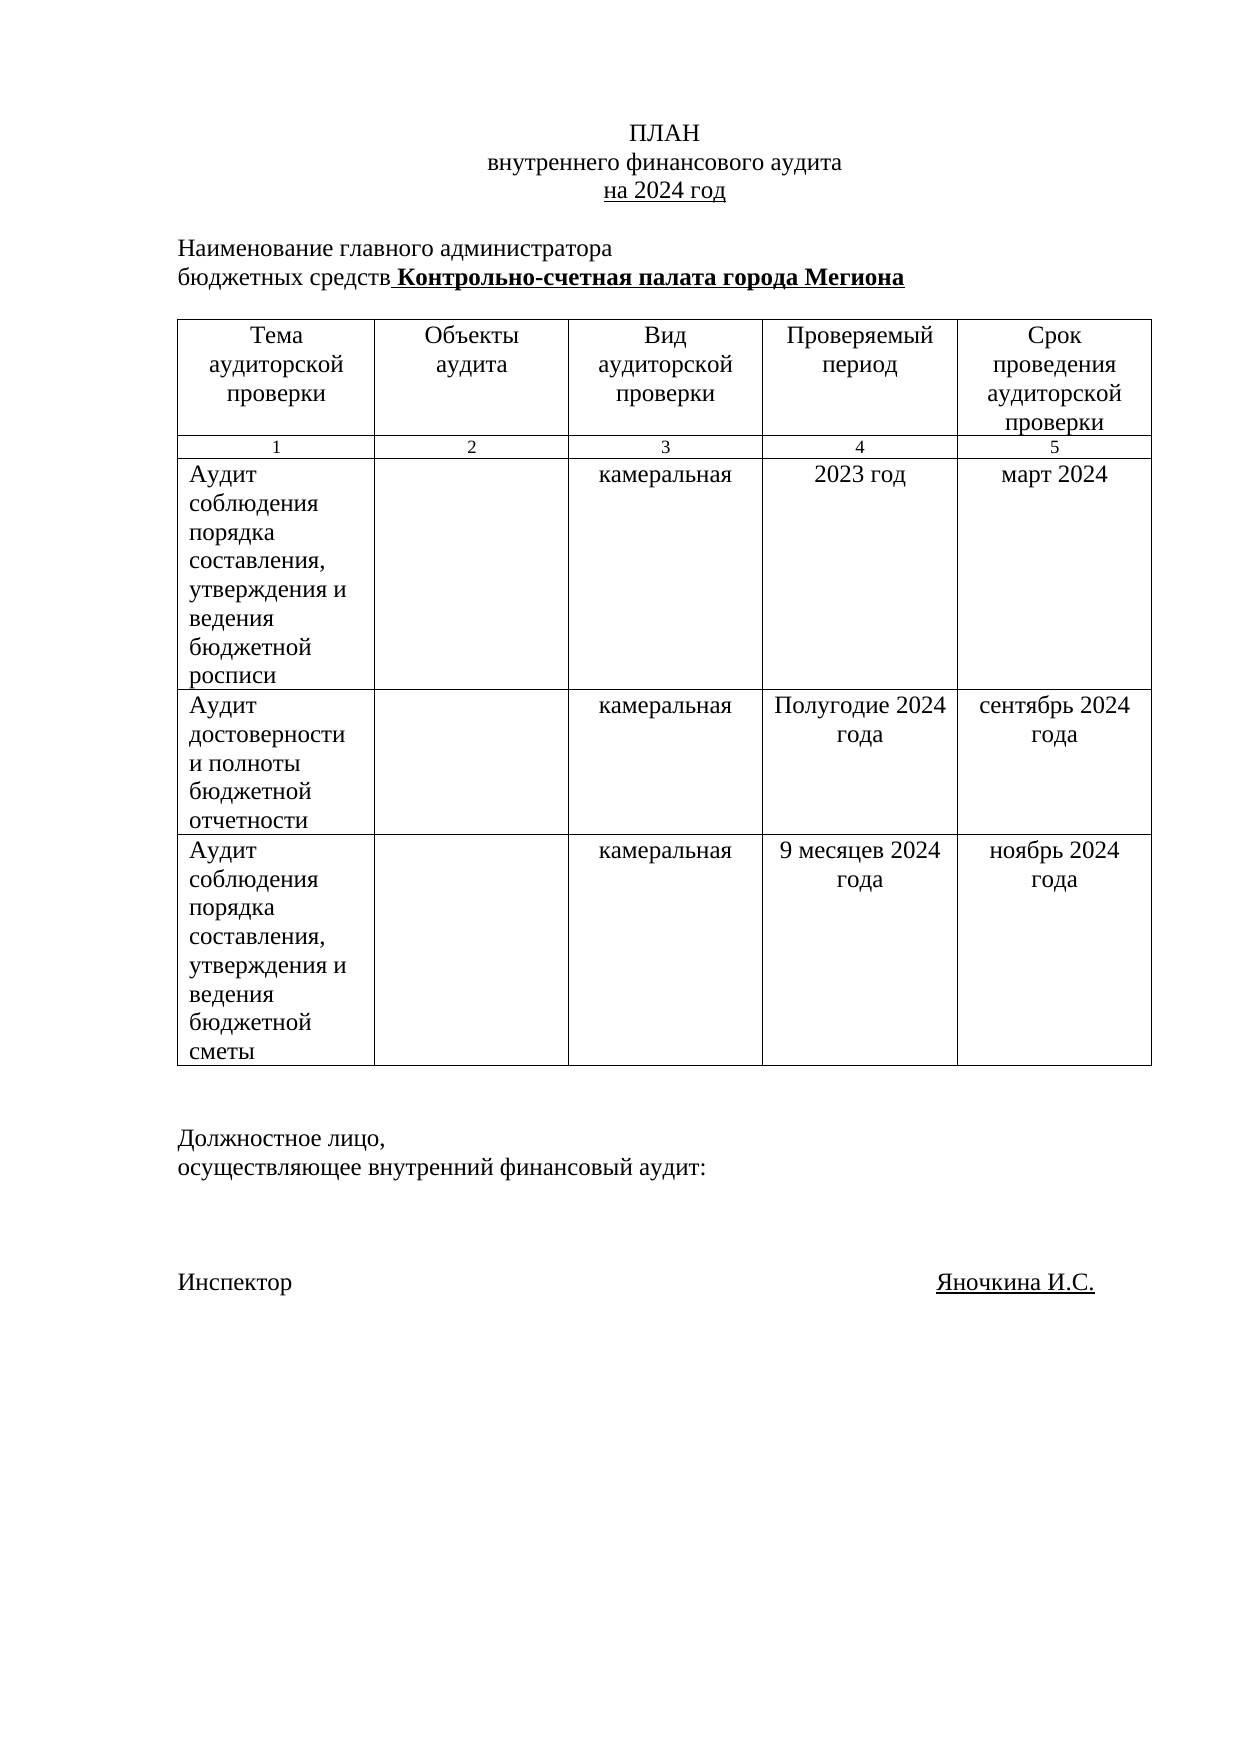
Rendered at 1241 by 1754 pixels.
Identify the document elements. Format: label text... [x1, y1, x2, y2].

table_cell 1 [178, 436, 374, 458]
table_header Срок проведения аудиторской проверки [958, 320, 1151, 435]
table_cell [375, 690, 568, 834]
table_header Объекты аудита [375, 320, 568, 435]
table_header Проверяемый период [763, 320, 957, 435]
table_cell ноябрь 2024 года [958, 835, 1151, 1065]
table_header Вид аудиторской проверки [569, 320, 762, 435]
text бюджетных средств Контрольно-счетная палата города Мегиона [177, 262, 1152, 291]
text внутреннего финансового аудита [177, 147, 1152, 176]
text ПЛАН [177, 118, 1152, 147]
table_header Тема аудиторской проверки [178, 320, 374, 435]
text на 2024 год [177, 176, 1152, 204]
table_cell сентябрь 2024 года [958, 690, 1151, 834]
table_cell 4 [763, 436, 957, 458]
text осуществляющее внутренний финансовый аудит: [177, 1152, 1152, 1181]
table_cell [375, 835, 568, 1065]
table_cell Аудит достоверности и полноты бюджетной отчетности [178, 690, 374, 834]
table_cell 9 месяцев 2024 года [763, 835, 957, 1065]
table_cell [375, 459, 568, 689]
table_cell камеральная [569, 835, 762, 1065]
table_cell 5 [958, 436, 1151, 458]
table_cell 2023 год [763, 459, 957, 689]
table_cell 2 [375, 436, 568, 458]
table_cell Аудит соблюдения порядка составления, утверждения и ведения бюджетной сметы [178, 835, 374, 1065]
text Наименование главного администратора [177, 233, 1152, 262]
table_cell Аудит соблюдения порядка составления, утверждения и ведения бюджетной росписи [178, 459, 374, 689]
text Инспектор Яночкина И.С. [177, 1267, 1152, 1296]
table_cell Полугодие 2024 года [763, 690, 957, 834]
table_cell камеральная [569, 459, 762, 689]
table_cell март 2024 [958, 459, 1151, 689]
text Должностное лицо, [177, 1123, 1152, 1152]
table_cell 3 [569, 436, 762, 458]
table_cell камеральная [569, 690, 762, 834]
